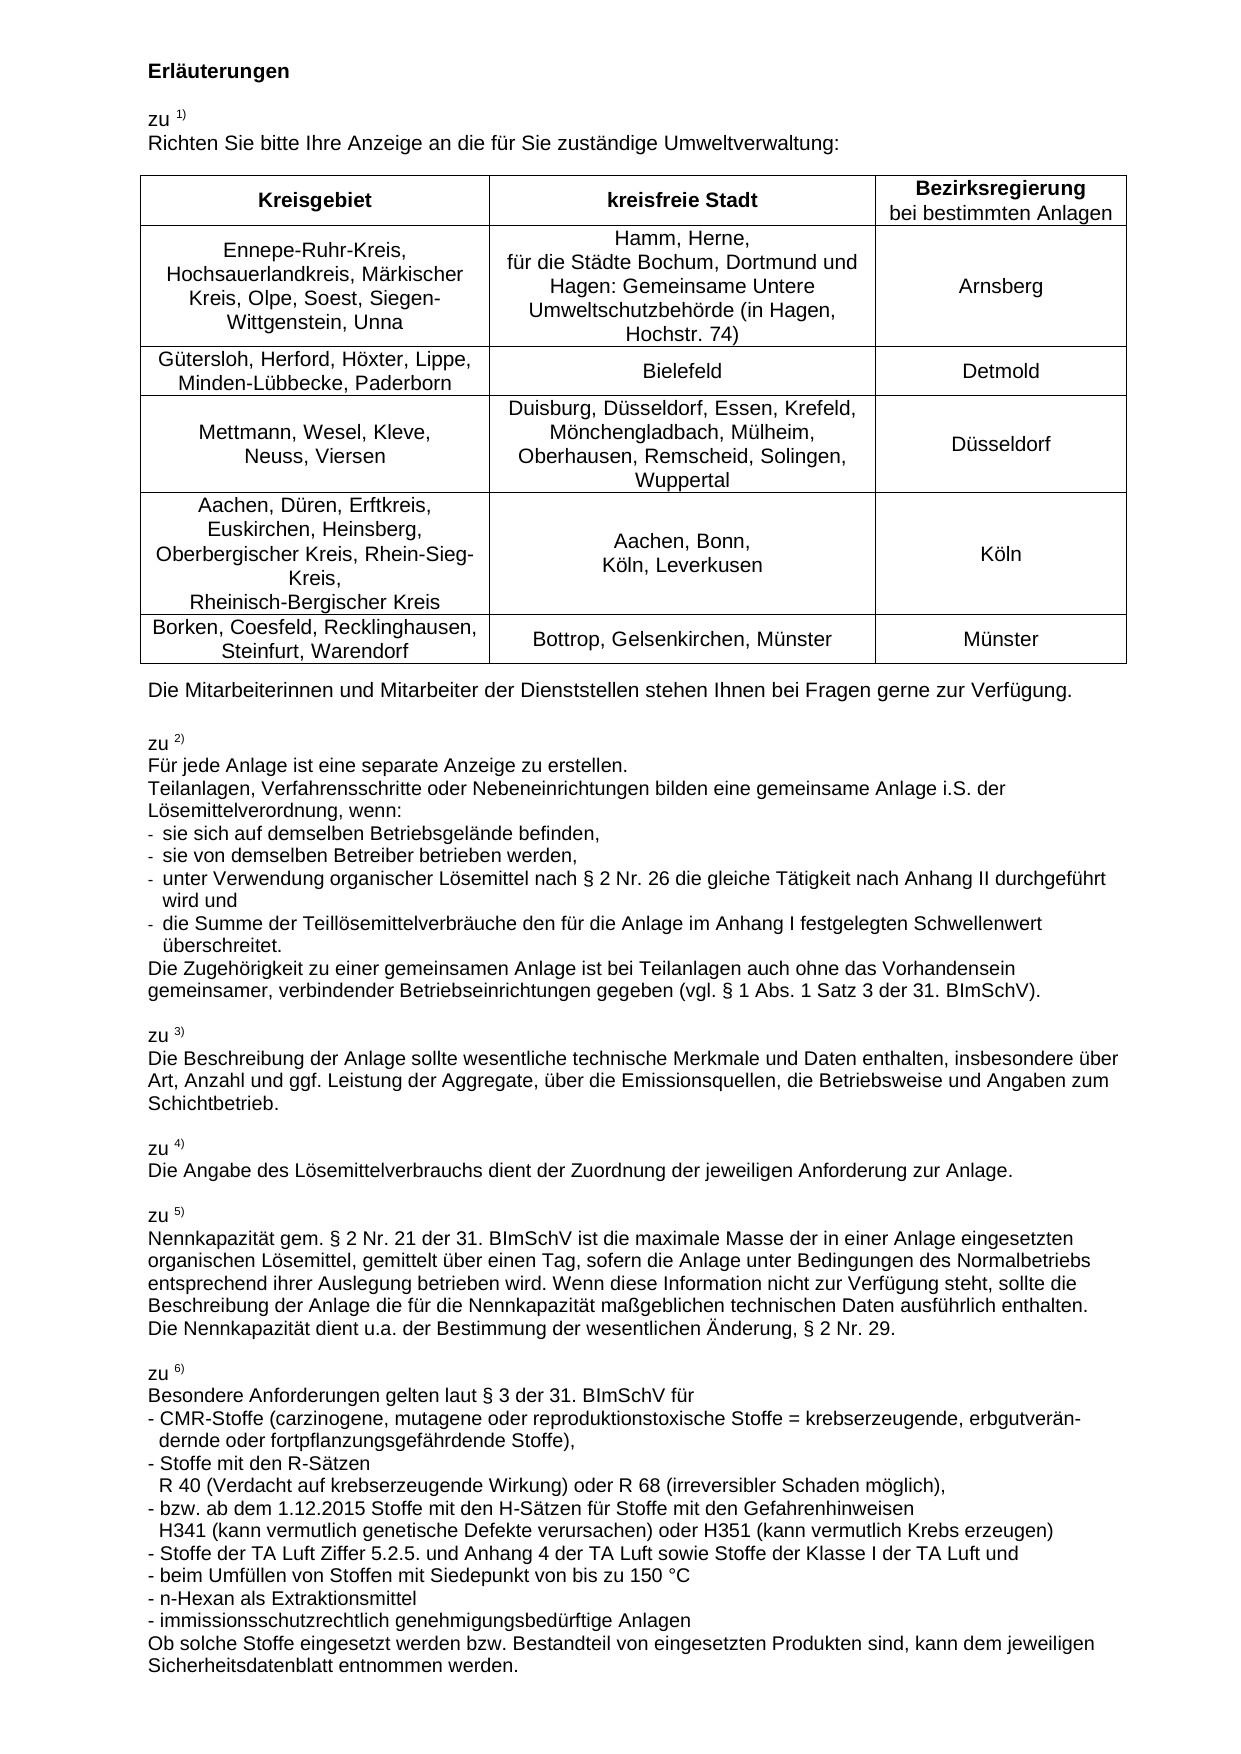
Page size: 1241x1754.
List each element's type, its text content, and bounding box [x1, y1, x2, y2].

table_cell Bottrop, Gelsenkirchen, Münster [490, 615, 875, 663]
text zu 3) [148, 1024, 1122, 1046]
text - immissionsschutzrechtlich genehmigungsbedürftige Anlagen [148, 1609, 1122, 1631]
table_cell Detmold [876, 347, 1126, 395]
list sie von demselben Betreiber betrieben werden, [148, 844, 1122, 866]
text Die Mitarbeiterinnen und Mitarbeiter der Dienststellen stehen Ihnen bei Fragen gerne zur Verfügung. [148, 678, 1122, 702]
text - n-Hexan als Extraktionsmittel [148, 1586, 1122, 1609]
table_header Kreisgebiet [141, 176, 489, 224]
text R 40 (Verdacht auf krebserzeugende Wirkung) oder R 68 (irreversibler Schaden möglich), [148, 1474, 1122, 1496]
table_cell Arnsberg [876, 226, 1126, 346]
table_cell Düsseldorf [876, 396, 1126, 492]
text Die Beschreibung der Anlage sollte wesentliche technische Merkmale und Daten enthalten, insbesondere über Art, Anzahl und ggf. Leistung der Aggregate, über die Emissionsquellen, die Betriebsweise und Angaben zum Schichtbetrieb. [148, 1046, 1122, 1114]
list sie sich auf demselben Betriebsgelände befinden, [148, 821, 1122, 844]
table_cell Köln [876, 493, 1126, 614]
text - CMR-Stoffe (carzinogene, mutagene oder reproduktionstoxische Stoffe = krebserzeugende, erbgutverän- [148, 1406, 1122, 1429]
text Erläuterungen [148, 59, 1122, 83]
text zu 4) [148, 1136, 1122, 1159]
text Ob solche Stoffe eingesetzt werden bzw. Bestandteil von eingesetzten Produkten sind, kann dem jeweiligen Sicherheitsdatenblatt entnommen werden. [148, 1631, 1122, 1676]
text Besondere Anforderungen gelten laut § 3 der 31. BImSchV für [148, 1384, 1122, 1406]
text zu 6) [148, 1361, 1122, 1384]
table_cell Bielefeld [490, 347, 875, 395]
table_header kreisfreie Stadt [490, 176, 875, 224]
subtitle Richten Sie bitte Ihre Anzeige an die für Sie zuständige Umweltverwaltung: [148, 131, 1122, 155]
list unter Verwendung organischer Lösemittel nach § 2 Nr. 26 die gleiche Tätigkeit nach Anhang II durchgeführt wird und [148, 866, 1122, 911]
table_cell Mettmann, Wesel, Kleve, Neuss, Viersen [141, 396, 489, 492]
text Teilanlagen, Verfahrensschritte oder Nebeneinrichtungen bilden eine gemeinsame Anlage i.S. der Lösemittelverordnung, wenn: [148, 776, 1122, 821]
table_cell Ennepe-Ruhr-Kreis, Hochsauerlandkreis, Märkischer Kreis, Olpe, Soest, Siegen-Wittgenstein, Unna [141, 226, 489, 346]
table_cell Aachen, Bonn, Köln, Leverkusen [490, 493, 875, 614]
table_cell Münster [876, 615, 1126, 663]
text zu 5) [148, 1204, 1122, 1226]
text Nennkapazität gem. § 2 Nr. 21 der 31. BImSchV ist die maximale Masse der in einer Anlage eingesetzten organischen Lösemittel, gemittelt über einen Tag, sofern die Anlage unter Bedingungen des Normalbetriebs entsprechend ihrer Auslegung betrieben wird. Wenn diese Information nicht zur Verfügung steht, sollte die Beschreibung der Anlage die für die Nennkapazität maßgeblichen technischen Daten ausführlich enthalten. Die Nennkapazität dient u.a. der Bestimmung der wesentlichen Änderung, § 2 Nr. 29. [148, 1226, 1122, 1339]
subtitle zu 1) [148, 107, 1122, 131]
table_header Bezirksregierung bei bestimmten Anlagen [876, 176, 1126, 224]
table_cell Borken, Coesfeld, Recklinghausen, Steinfurt, Warendorf [141, 615, 489, 663]
list die Summe der Teillösemittelverbräuche den für die Anlage im Anhang I festgelegten Schwellenwert überschreitet. [148, 911, 1122, 956]
text zu 2) [148, 731, 1122, 754]
table_cell Duisburg, Düsseldorf, Essen, Krefeld, Mönchengladbach, Mülheim, Oberhausen, Remscheid, Solingen, Wuppertal [490, 396, 875, 492]
text dernde oder fortpflanzungsgefährdende Stoffe), [148, 1429, 1122, 1451]
text H341 (kann vermutlich genetische Defekte verursachen) oder H351 (kann vermutlich Krebs erzeugen) [148, 1519, 1122, 1541]
table_cell Gütersloh, Herford, Höxter, Lippe, Minden-Lübbecke, Paderborn [141, 347, 489, 395]
text Für jede Anlage ist eine separate Anzeige zu erstellen. [148, 754, 1122, 776]
text - bzw. ab dem 1.12.2015 Stoffe mit den H-Sätzen für Stoffe mit den Gefahrenhinweisen [148, 1496, 1122, 1519]
table_cell Hamm, Herne, für die Städte Bochum, Dortmund und Hagen: Gemeinsame Untere Umweltschutzbehörde (in Hagen, Hochstr. 74) [490, 226, 875, 346]
text Die Zugehörigkeit zu einer gemeinsamen Anlage ist bei Teilanlagen auch ohne das Vorhandensein gemeinsamer, verbindender Betriebseinrichtungen gegeben (vgl. § 1 Abs. 1 Satz 3 der 31. BImSchV). [148, 956, 1122, 1001]
text - Stoffe mit den R-Sätzen [148, 1451, 1122, 1474]
text - Stoffe der TA Luft Ziffer 5.2.5. und Anhang 4 der TA Luft sowie Stoffe der Klasse I der TA Luft und [148, 1541, 1122, 1564]
text Die Angabe des Lösemittelverbrauchs dient der Zuordnung der jeweiligen Anforderung zur Anlage. [148, 1159, 1122, 1181]
table_cell Aachen, Düren, Erftkreis, Euskirchen, Heinsberg, Oberbergischer Kreis, Rhein-Sieg-Kreis, Rheinisch-Bergischer Kreis [141, 493, 489, 614]
text - beim Umfüllen von Stoffen mit Siedepunkt von bis zu 150 °C [148, 1564, 1122, 1586]
